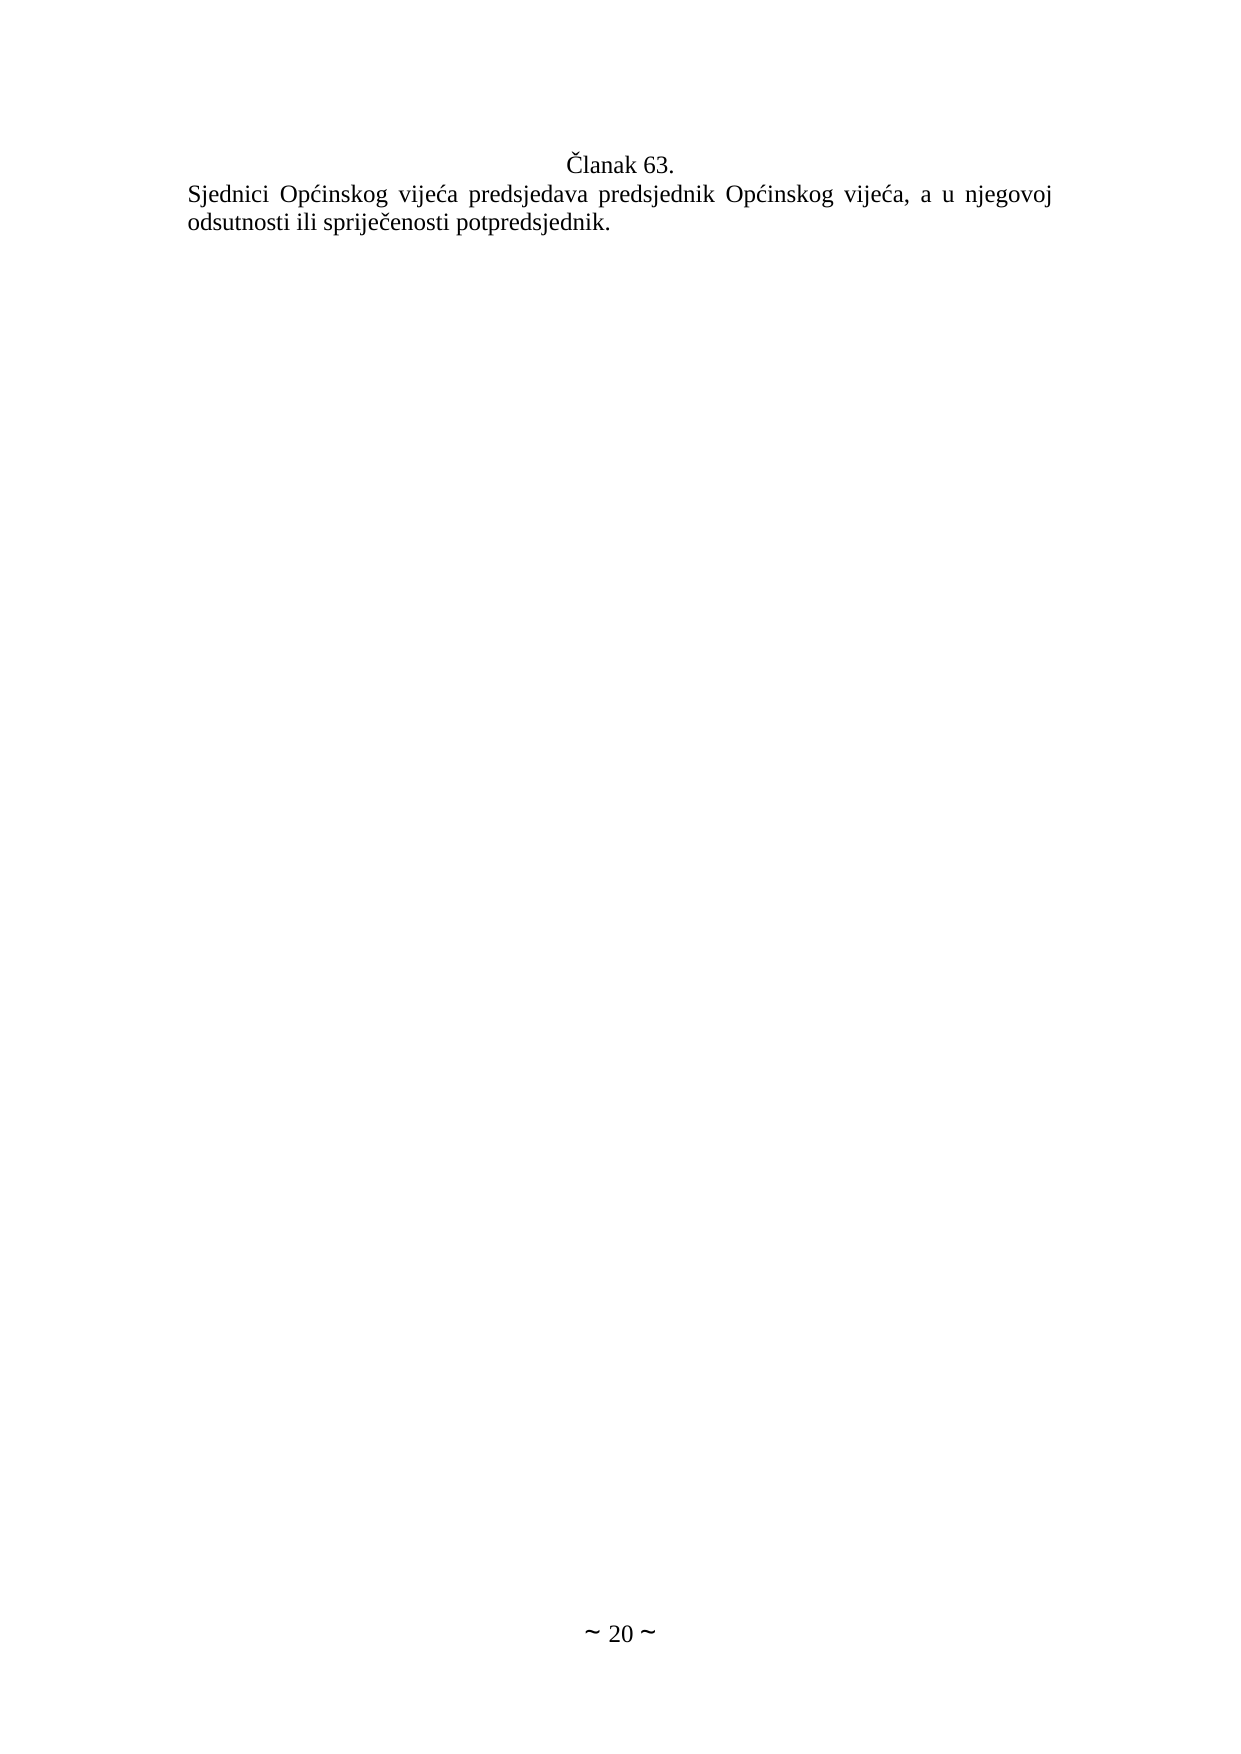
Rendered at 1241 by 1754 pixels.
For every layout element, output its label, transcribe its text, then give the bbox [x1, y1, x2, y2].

text Sjednici Općinskog vijeća predsjedava predsjednik Općinskog vijeća, a u njegovoj odsutnosti ili spriječenosti potpredsjednik. [187, 179, 1053, 236]
text Članak 63. [187, 150, 1053, 179]
